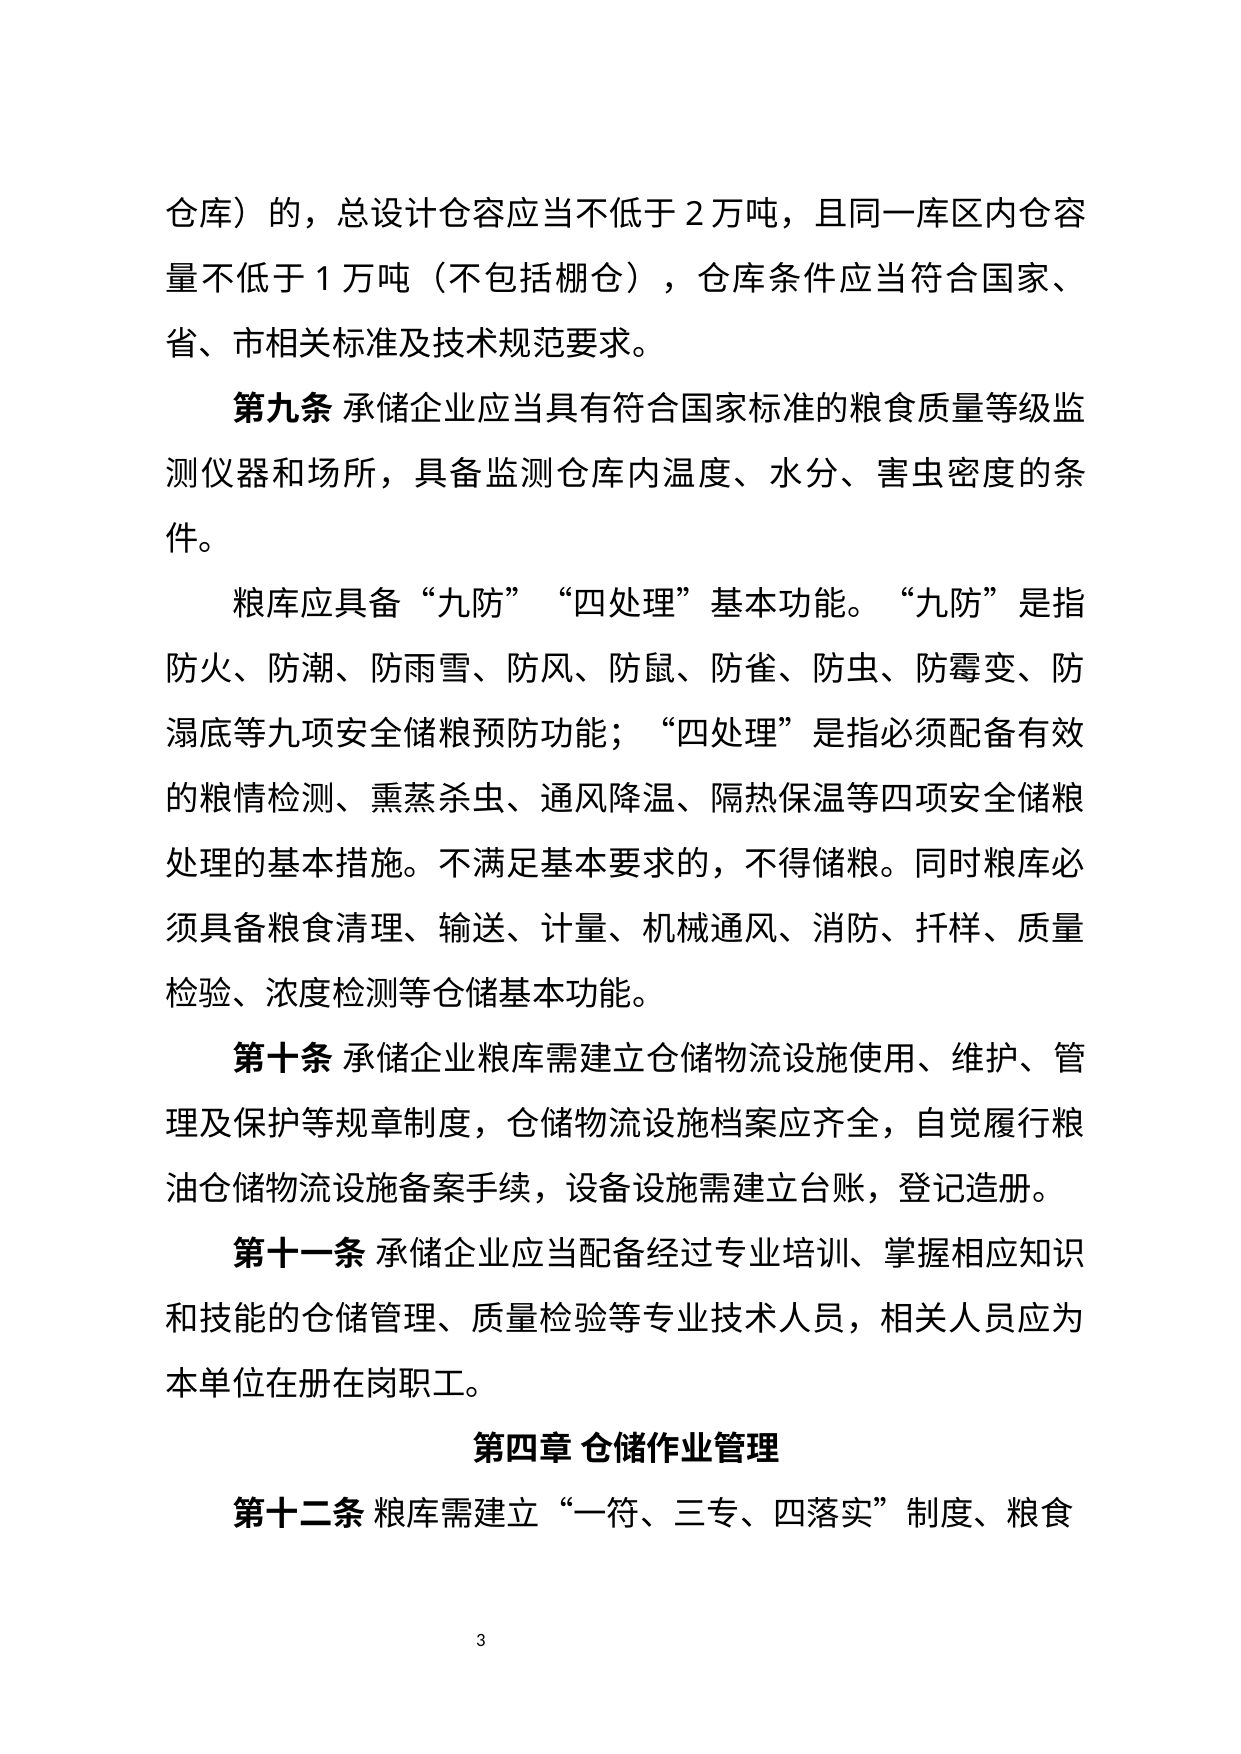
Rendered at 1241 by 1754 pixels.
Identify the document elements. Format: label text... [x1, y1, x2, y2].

list 第十条 承储企业粮库需建立仓储物流设施使用、维护、管理及保护等规章制度，仓储物流设施档案应齐全，自觉履行粮油仓储物流设施备案手续，设备设施需建立台账，登记造册。 [165, 1023, 1087, 1218]
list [165, 1478, 1087, 1543]
list 第九条 承储企业应当具有符合国家标准的粮食质量等级监测仪器和场所，具备监测仓库内温度、水分、害虫密度的条件。 [165, 373, 1087, 568]
list 第四章 仓储作业管理 [165, 1413, 1087, 1478]
list 第十一条 承储企业应当配备经过专业培训、掌握相应知识和技能的仓储管理、质量检验等专业技术人员，相关人员应为本单位在册在岗职工。 [165, 1218, 1087, 1413]
list 粮库应具备“九防”“四处理”基本功能。“九防”是指防火、防潮、防雨雪、防风、防鼠、防雀、防虫、防霉变、防溻底等九项安全储粮预防功能；“四处理”是指必须配备有效的粮情检测、熏蒸杀虫、通风降温、隔热保温等四项安全储粮处理的基本措施。不满足基本要求的，不得储粮。同时粮库必须具备粮食清理、输送、计量、机械通风、消防、扦样、质量检验、浓度检测等仓储基本功能。 [165, 568, 1087, 1023]
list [165, 178, 1087, 373]
